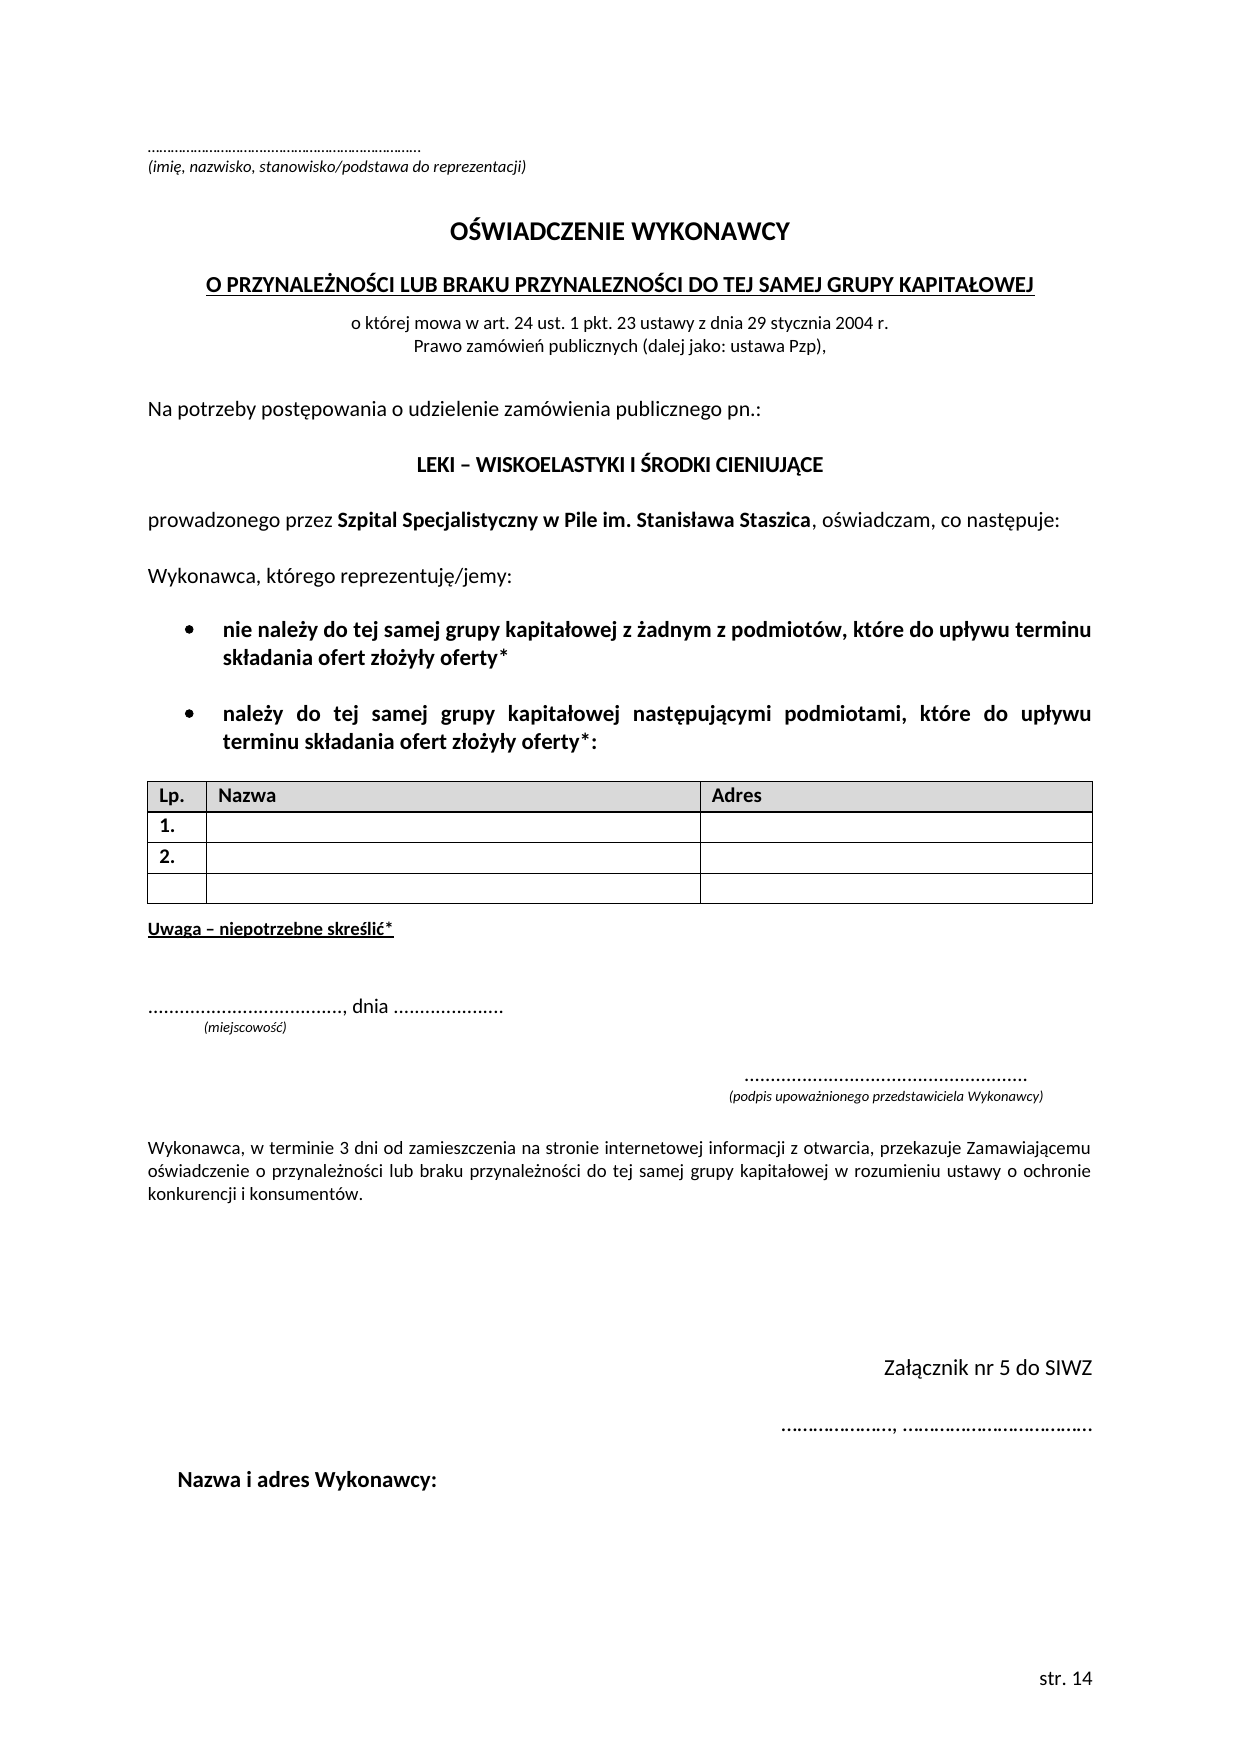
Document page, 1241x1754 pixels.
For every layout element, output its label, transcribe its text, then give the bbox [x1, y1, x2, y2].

text ...................................................... [679, 1062, 1092, 1087]
table_header Lp. [148, 782, 206, 811]
text …………………………..………………………………… [148, 136, 679, 156]
table_cell [701, 874, 1092, 903]
text Na potrzeby postępowania o udzielenie zamówienia publicznego pn.: [148, 395, 1092, 422]
text OŚWIADCZENIE WYKONAWCY [148, 214, 1092, 248]
text prowadzonego przez Szpital Specjalistyczny w Pile im. Stanisława Staszica, oświadczam, co następuje: [148, 507, 1092, 533]
text Uwaga – niepotrzebne skreślić* [148, 917, 1092, 939]
table_header Nazwa [207, 782, 700, 811]
text o której mowa w art. 24 ust. 1 pkt. 23 ustawy z dnia 29 stycznia 2004 r. [148, 311, 1092, 334]
text O PRZYNALEŻNOŚCI LUB BRAKU PRZYNALEZNOŚCI DO TEJ SAMEJ GRUPY KAPITAŁOWEJ [148, 271, 1092, 298]
table_cell 2. [148, 843, 206, 873]
table_cell [148, 874, 206, 903]
text (miejscowość) [148, 1018, 1092, 1036]
table_cell 1. [148, 813, 206, 842]
table_header Adres [701, 782, 1092, 811]
text Załącznik nr 5 do SIWZ [148, 1353, 1092, 1381]
text Nazwa i adres Wykonawcy: [177, 1465, 1092, 1493]
list należy do tej samej grupy kapitałowej następującymi podmiotami, które do upływu terminu składania ofert złożyły oferty*: [185, 699, 1092, 755]
text LEKI – WISKOELASTYKI I ŚRODKI CIENIUJĄCE [148, 451, 1092, 478]
text Wykonawca, którego reprezentuję/jemy: [148, 562, 1092, 588]
text ....................................., dnia ..................... [148, 993, 1092, 1018]
text Wykonawca, w terminie 3 dni od zamieszczenia na stronie internetowej informacji z otwarcia, przekazuje Zamawiającemu oświadczenie o przynależności lub braku przynależności do tej samej grupy kapitałowej w rozumieniu ustawy o ochronie konkurencji i konsumentów. [148, 1137, 1092, 1205]
table_cell [701, 813, 1092, 842]
text (imię, nazwisko, stanowisko/podstawa do reprezentacji) [148, 156, 591, 176]
table_cell [701, 843, 1092, 873]
text (podpis upoważnionego przedstawiciela Wykonawcy) [679, 1087, 1092, 1105]
table_cell [207, 813, 700, 842]
text Prawo zamówień publicznych (dalej jako: ustawa Pzp), [148, 334, 1092, 357]
table_cell [207, 874, 700, 903]
list nie należy do tej samej grupy kapitałowej z żadnym z podmiotów, które do upływu terminu składania ofert złożyły oferty* [185, 615, 1092, 671]
text …………………, ……………………………… [148, 1409, 1092, 1437]
table_cell [207, 843, 700, 873]
